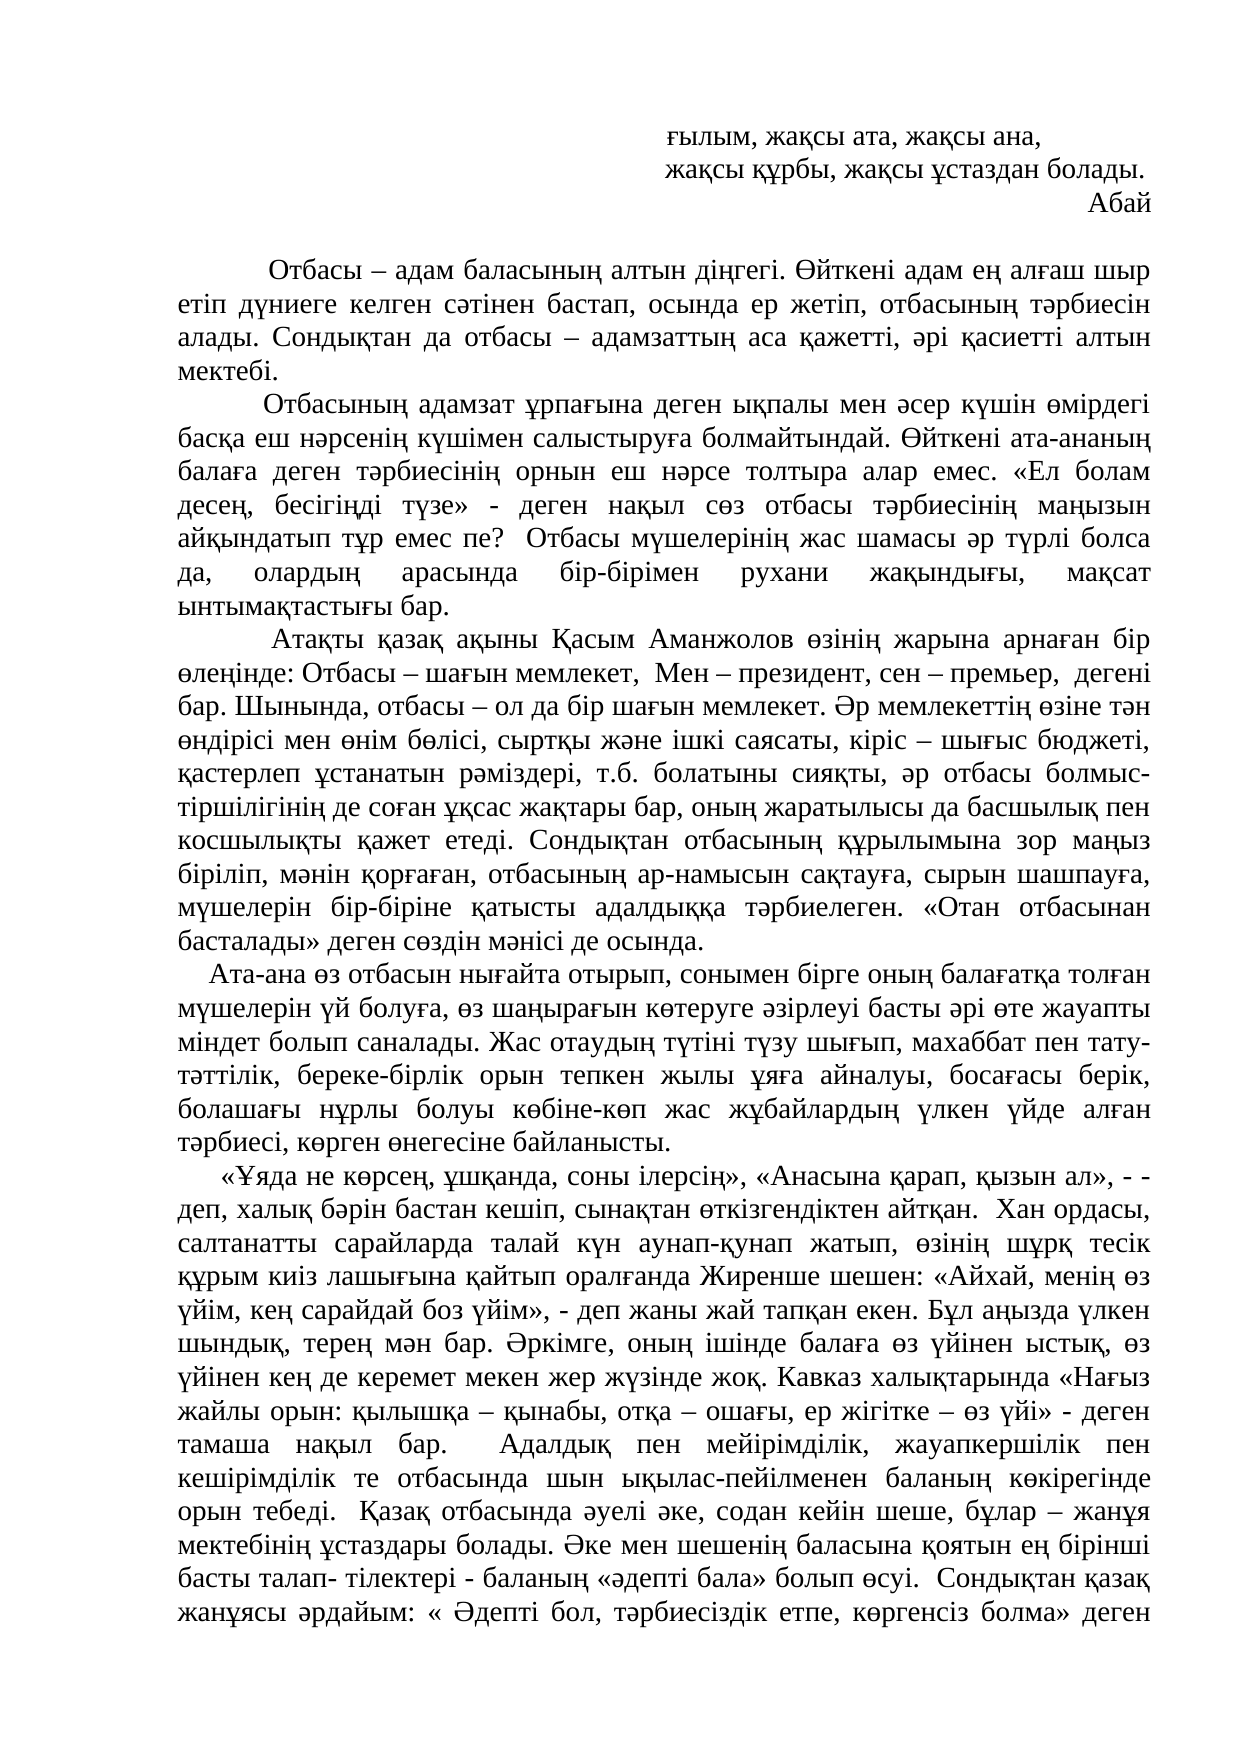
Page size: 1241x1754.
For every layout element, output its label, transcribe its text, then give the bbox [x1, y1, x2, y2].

text Отбасының адамзат ұрпағына деген ықпалы мен әсер күшін өмірдегі басқа еш нәрсенің күшімен салыстыруға болмайтындай. Өйткені ата-ананың балаға деген тәрбиесінің орнын еш нәрсе толтыра алар емес. «Ел болам десең, бесігіңді түзе» - деген нақыл сөз отбасы тәрбиесінің маңызын айқындатып тұр емес пе? Отбасы мүшелерінің жас шамасы әр түрлі болса да, олардың арасында бір-бірімен рухани жақындығы, мақсат ынтымақтастығы бар. [177, 386, 1152, 621]
text ғылым, жақсы ата, жақсы ана, [177, 118, 1152, 152]
text Атақты қазақ ақыны Қасым Аманжолов өзінің жарына арнаған бір өлеңінде: Отбасы – шағын мемлекет, Мен – президент, сен – премьер, дегені бар. Шынында, отбасы – ол да бір шағын мемлекет. Әр мемлекеттің өзіне тән өндірісі мен өнім бөлісі, сыртқы және ішкі саясаты, кіріс – шығыс бюджеті, қастерлеп ұстанатын рәміздері, т.б. болатыны сияқты, әр отбасы болмыс-тіршілігінің де соған ұқсас жақтары бар, оның жаратылысы да басшылық пен косшылықты қажет етеді. Сондықтан отбасының құрылымына зор маңыз біріліп, мәнін қорғаған, отбасының ар-намысын сақтауға, сырын шашпауға, мүшелерін бір-біріне қатысты адалдыққа тәрбиелеген. «Отан отбасынан басталады» деген сөздін мәнісі де осында. [177, 621, 1152, 957]
text Абай [177, 185, 1152, 219]
text жақсы құрбы, жақсы ұстаздан болады. [177, 152, 1152, 185]
text Отбасы – адам баласының алтын діңгегі. Өйткені адам ең алғаш шыр етіп дүниеге келген сәтінен бастап, осында ер жетіп, отбасының тәрбиесін алады. Сондықтан да отбасы – адамзаттың аса қажетті, әрі қасиетті алтын мектебі. [177, 252, 1152, 386]
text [177, 1158, 1152, 1627]
text Ата-ана өз отбасын нығайта отырып, сонымен бірге оның балағатқа толған мүшелерін үй болуға, өз шаңырағын көтеруге әзірлеуі басты әрі өте жауапты міндет болып саналады. Жас отаудың түтіні түзу шығып, махаббат пен тату-тәттілік, береке-бірлік орын тепкен жылы ұяға айналуы, босағасы берік, болашағы нұрлы болуы көбіне-көп жас жұбайлардың үлкен үйде алған тәрбиесі, көрген өнегесіне байланысты. [177, 957, 1152, 1158]
